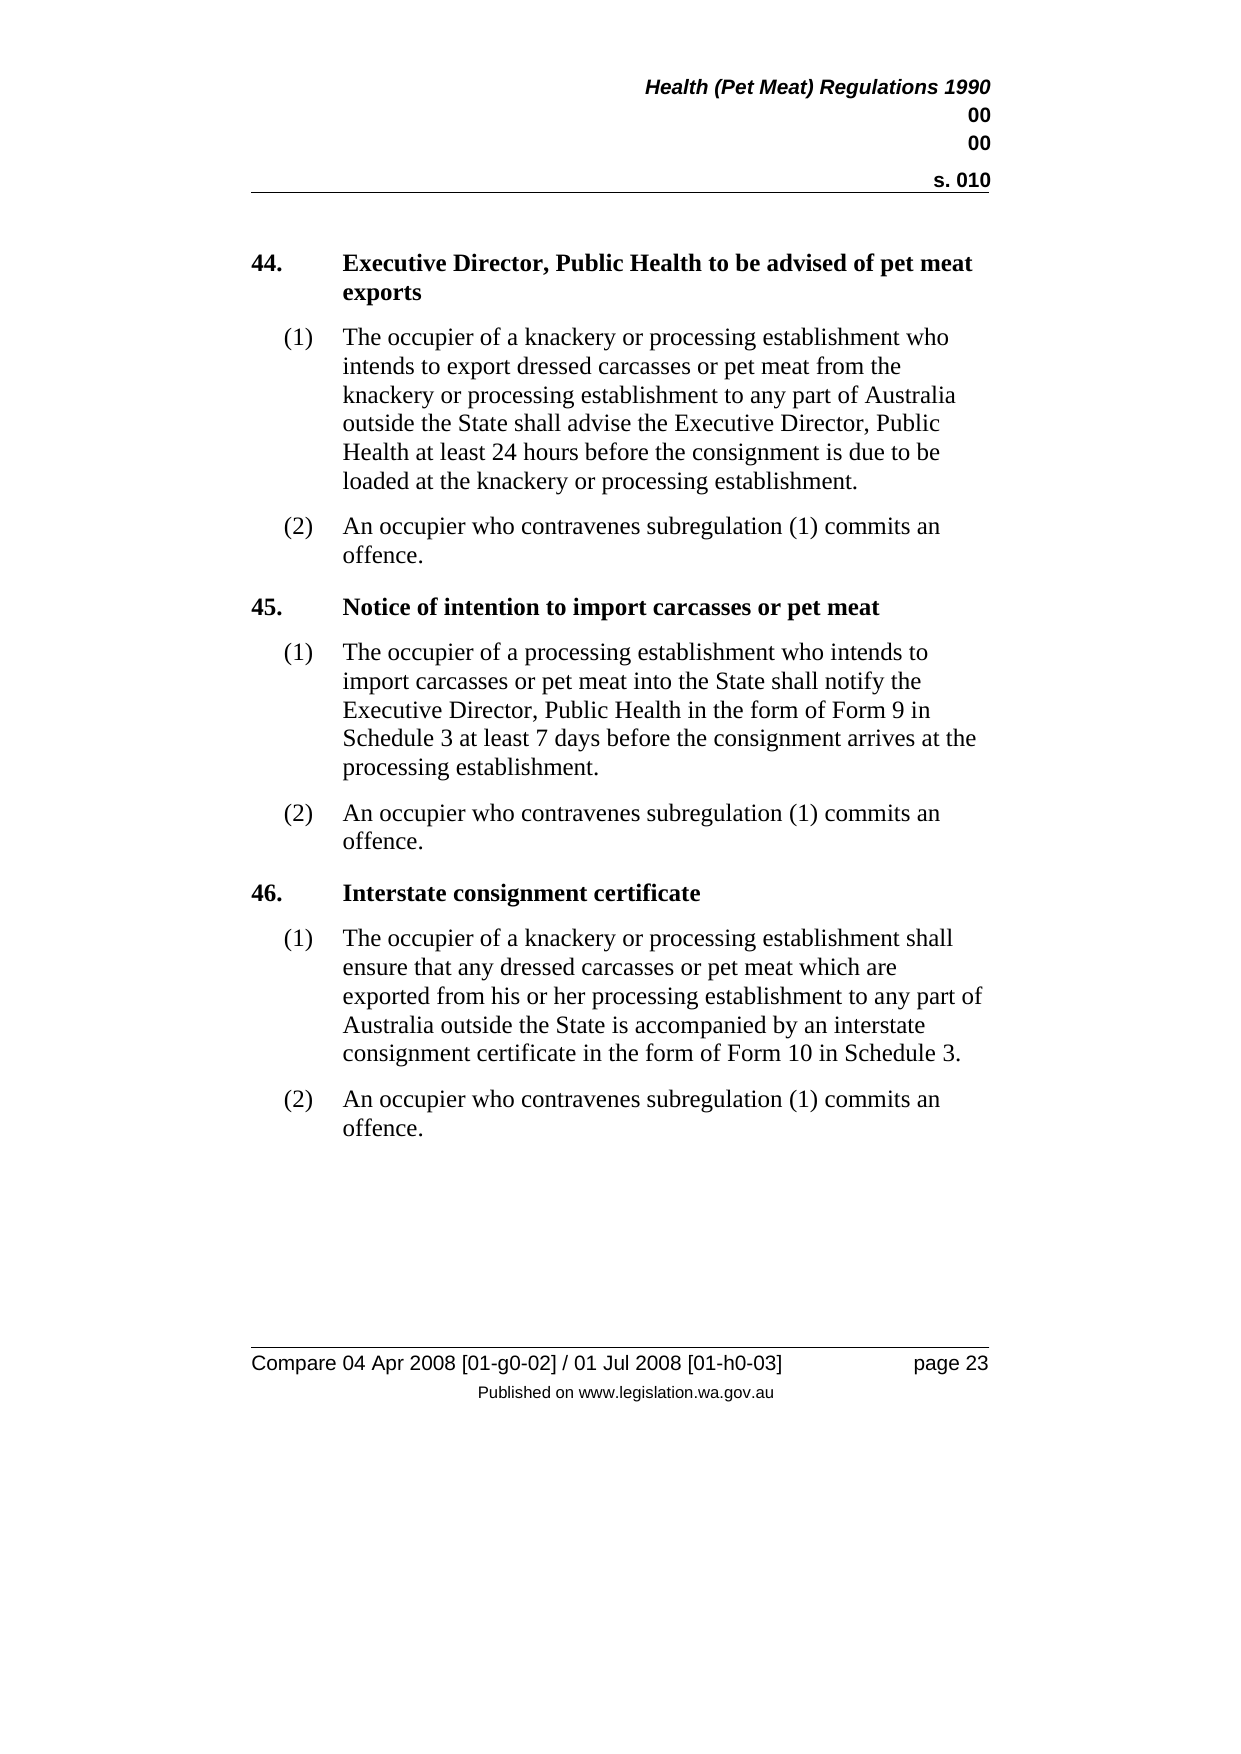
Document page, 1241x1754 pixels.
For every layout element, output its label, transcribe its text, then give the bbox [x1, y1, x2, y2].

text (1) The occupier of a knackery or processing establishment who intends to export dressed carcasses or pet meat from the knackery or processing establishment to any part of Australia outside the State shall advise the Executive Director, Public Health at least 24 hours before the consignment is due to be loaded at the knackery or processing establishment. [251, 322, 989, 495]
subtitle 44. Executive Director, Public Health to be advised of pet meat exports [251, 248, 989, 306]
text (2) An occupier who contravenes subregulation (1) commits an offence. [251, 1084, 989, 1141]
text (2) An occupier who contravenes subregulation (1) commits an offence. [251, 798, 989, 855]
subtitle 45. Notice of intention to import carcasses or pet meat [251, 592, 989, 621]
subtitle 46. Interstate consignment certificate [251, 878, 989, 907]
text (1) The occupier of a knackery or processing establishment shall ensure that any dressed carcasses or pet meat which are exported from his or her processing establishment to any part of Australia outside the State is accompanied by an interstate consignment certificate in the form of Form 10 in Schedule 3. [251, 923, 989, 1067]
text (1) The occupier of a processing establishment who intends to import carcasses or pet meat into the State shall notify the Executive Director, Public Health in the form of Form 9 in Schedule 3 at least 7 days before the consignment arrives at the processing establishment. [251, 637, 989, 781]
text (2) An occupier who contravenes subregulation (1) commits an offence. [251, 511, 989, 569]
